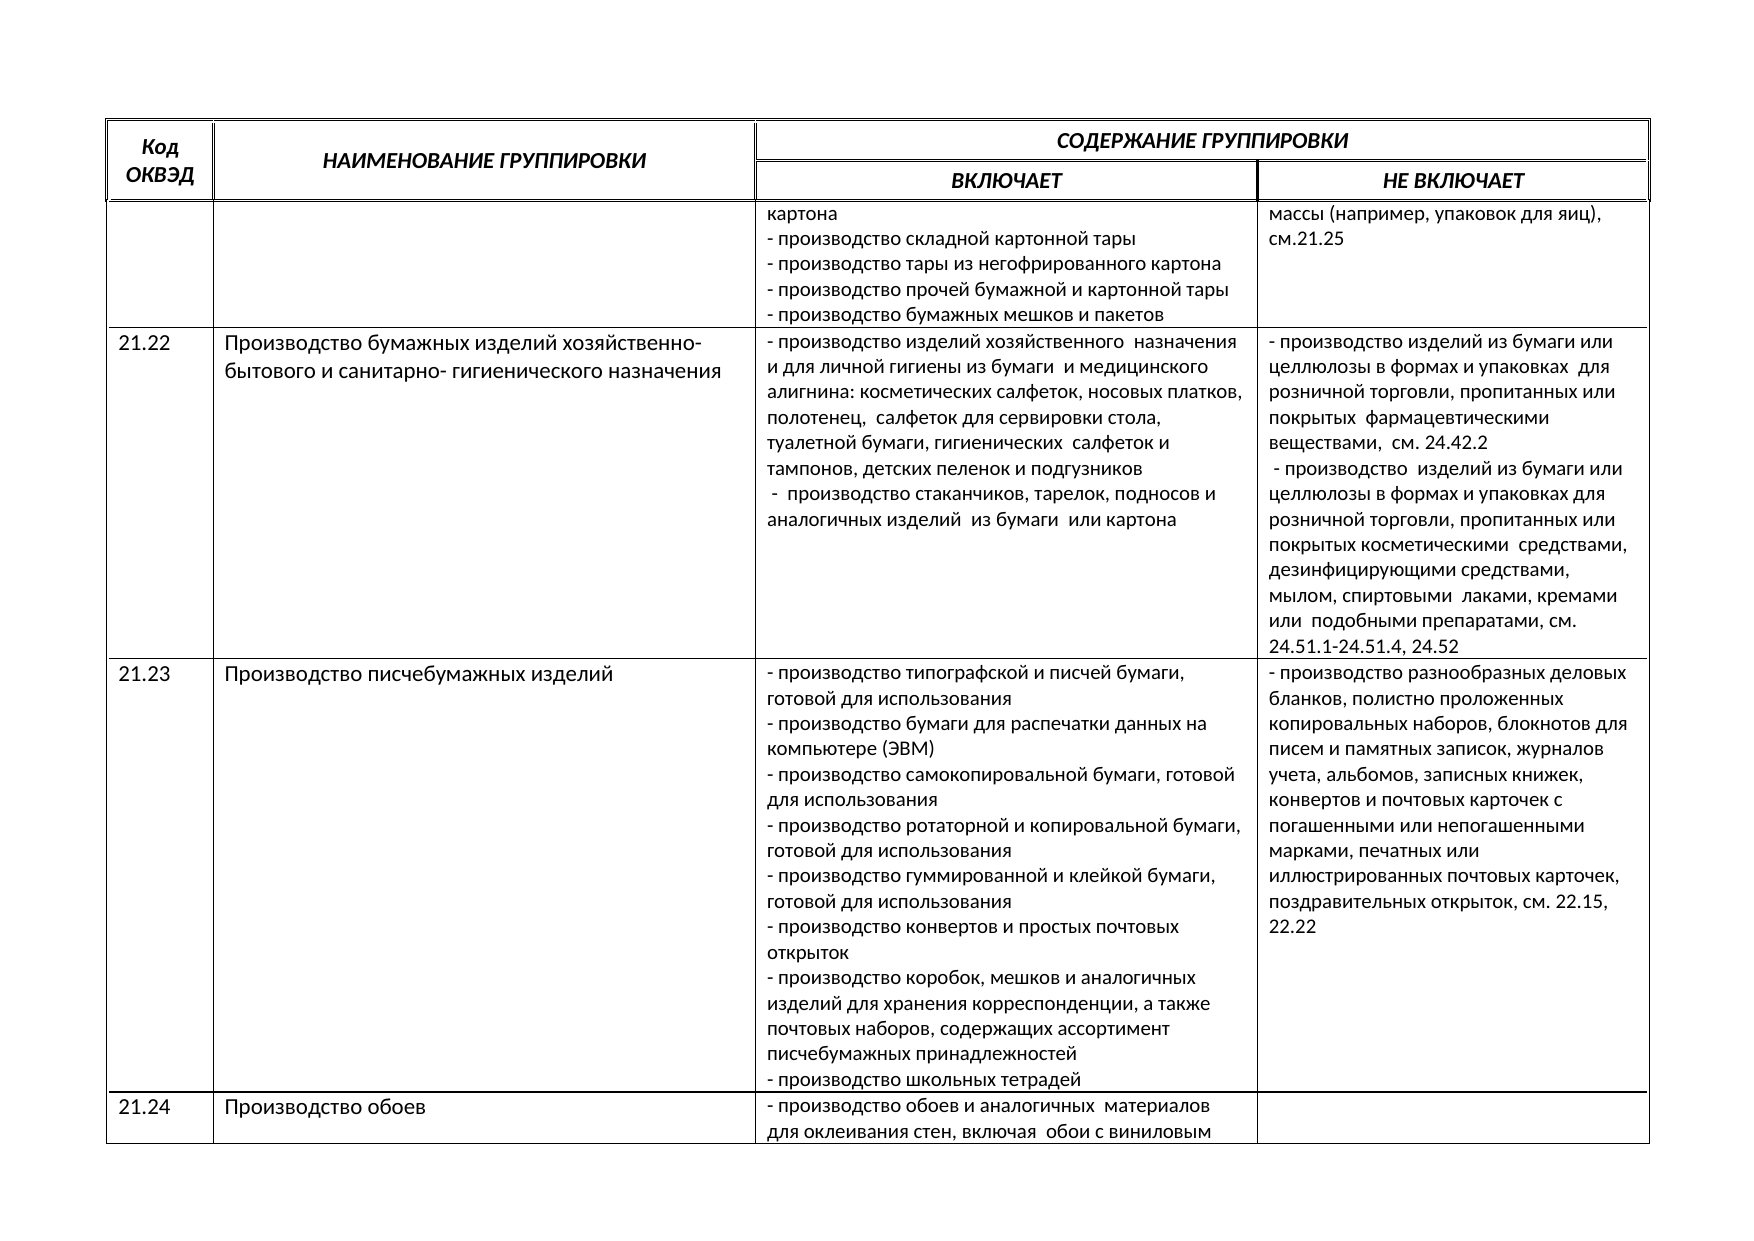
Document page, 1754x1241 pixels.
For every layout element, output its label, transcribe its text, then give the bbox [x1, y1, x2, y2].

table_header СОДЕРЖАНИЕ ГРУППИРОВКИ [756, 121, 1648, 158]
table_cell 21.23 [107, 658, 213, 1091]
table_cell - производство типографской и писчей бумаги, готовой для использования - производство бумаги для распечатки данных на компьютере (ЭВМ) - производство самокопировальной бумаги, готовой для использования - производство ротаторной и копировальной бумаги, готовой для использования - производство гуммированной и клейкой бумаги, готовой для использования - производство конвертов и простых почтовых открыток - производство коробок, мешков и аналогичных изделий для хранения корреспонденции, а также почтовых наборов, содержащих ассортимент писчебумажных принадлежностей - производство школьных тетрадей [756, 659, 1257, 1091]
table_header НАИМЕНОВАНИЕ ГРУППИРОВКИ [213, 119, 756, 199]
table_cell - производство разнообразных деловых бланков, полистно проложенных копировальных наборов, блокнотов для писем и памятных записок, журналов учета, альбомов, записных книжек, конвертов и почтовых карточек с погашенными или непогашенными марками, печатных или иллюстрированных почтовых карточек, поздравительных открыток, см. 22.15, 22.22 [1258, 658, 1649, 1091]
table_cell Производство обоев [214, 1093, 755, 1143]
table_cell [1258, 1091, 1649, 1143]
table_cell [214, 202, 755, 327]
table_cell 21.21 [107, 199, 213, 327]
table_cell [1258, 199, 1649, 327]
table_cell НЕ ВКЛЮЧАЕТ [1259, 159, 1648, 199]
table_header Код ОКВЭД [108, 121, 213, 199]
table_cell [756, 202, 1257, 327]
table_cell ВКЛЮЧАЕТ [757, 162, 1256, 199]
table_cell - производство изделий хозяйственного назначения и для личной гигиены из бумаги и медицинского алигнина: косметических салфеток, носовых платков, полотенец, салфеток для сервировки стола, туалетной бумаги, гигиенических салфеток и тампонов, детских пеленок и подгузников - производство стаканчиков, тарелок, подносов и аналогичных изделий из бумаги или картона [756, 328, 1257, 658]
table_cell 21.22 [107, 327, 213, 658]
table_cell - производство изделий из бумаги или целлюлозы в формах и упаковках для розничной торговли, пропитанных или покрытых фармацевтическими веществами, см. 24.42.2 - производство изделий из бумаги или целлюлозы в формах и упаковках для розничной торговли, пропитанных или покрытых косметическими средствами, дезинфицирующими средствами, мылом, спиртовыми лаками, кремами или подобными препаратами, см. 24.51.1-24.51.4, 24.52 [1258, 327, 1649, 658]
table_cell 21.24 [107, 1091, 213, 1143]
table_cell Производство бумажных изделий хозяйственно-бытового и санитарно- гигиенического назначения [214, 328, 755, 658]
table_cell Производство писчебумажных изделий [214, 659, 755, 1091]
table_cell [756, 1093, 1257, 1143]
